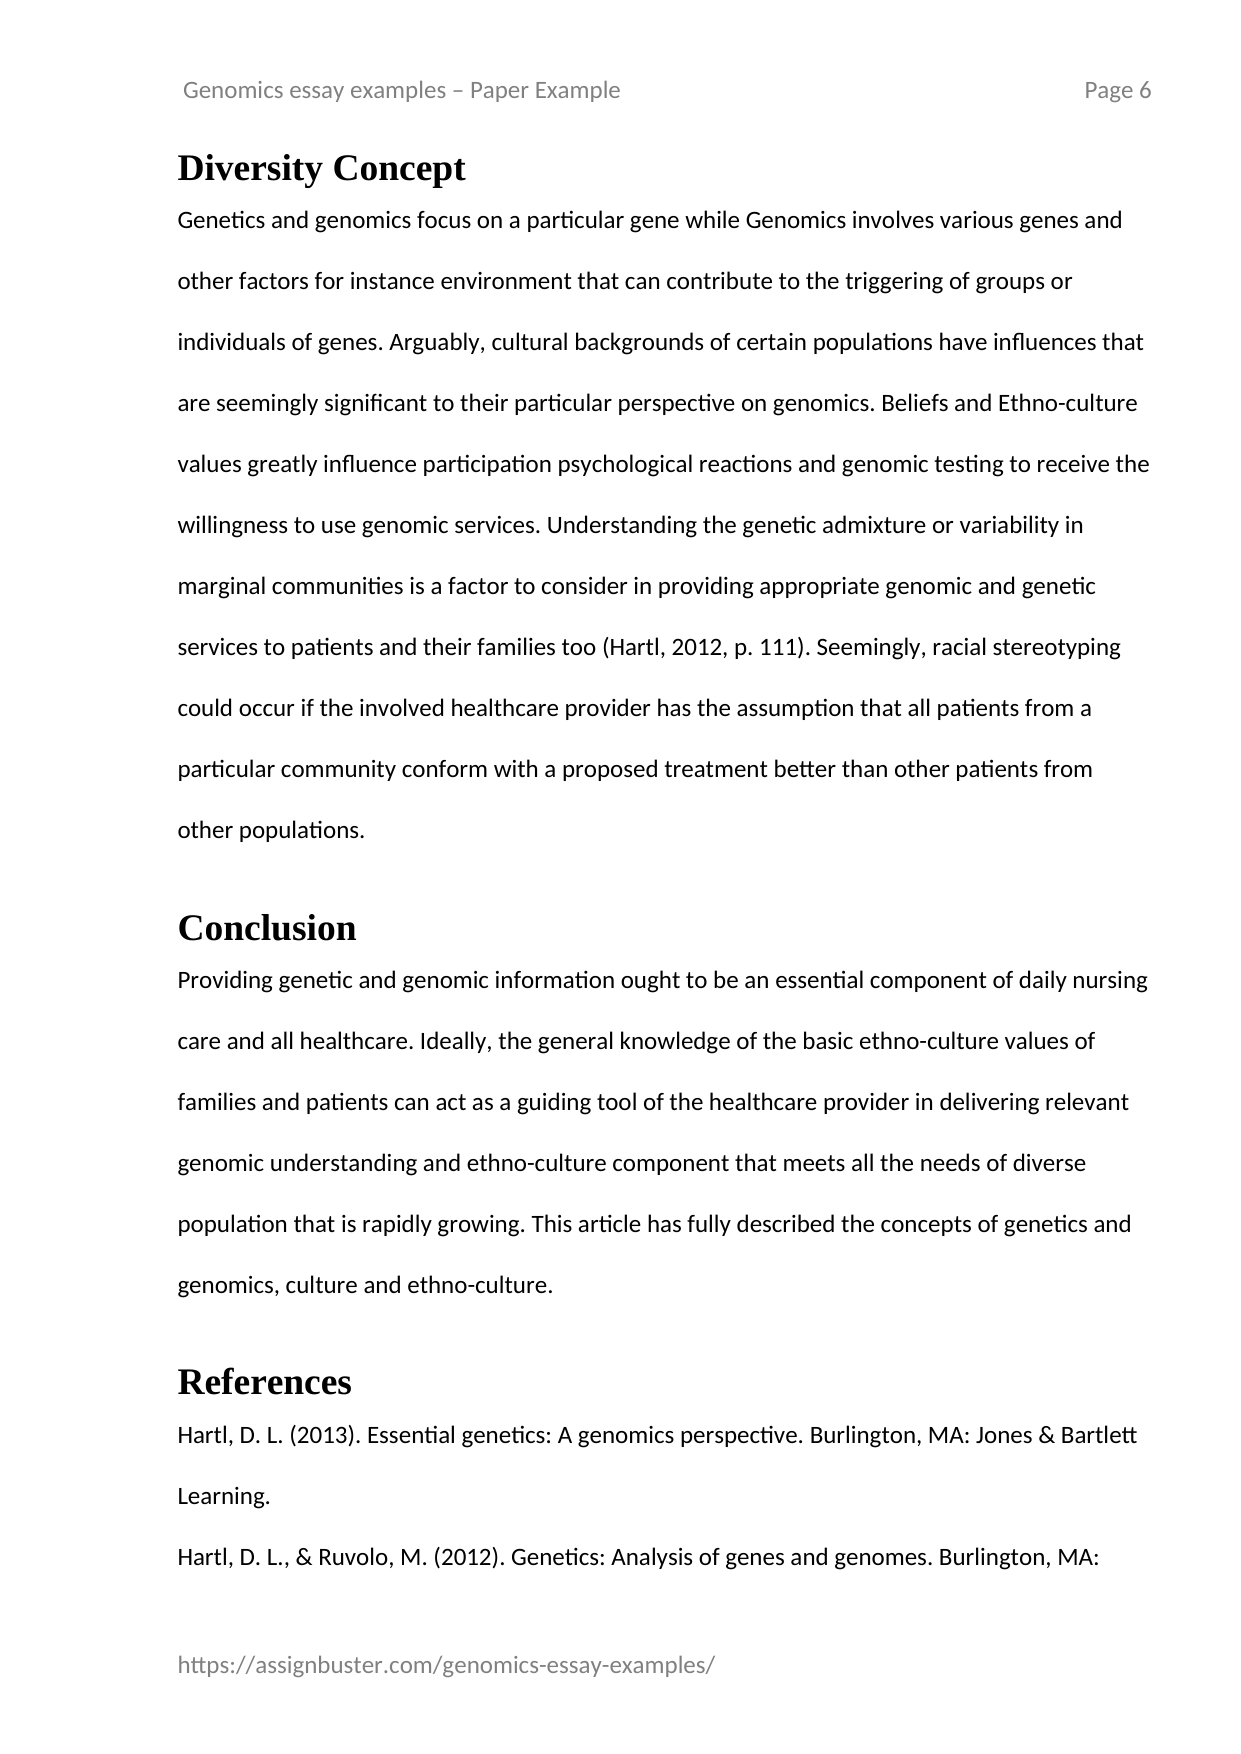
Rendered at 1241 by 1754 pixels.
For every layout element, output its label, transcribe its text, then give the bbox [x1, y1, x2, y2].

subtitle Conclusion [177, 905, 1152, 948]
text Providing genetic and genomic information ought to be an essential component of daily nursing care and all healthcare. Ideally, the general knowledge of the basic ethno-culture values of families and patients can act as a guiding tool of the healthcare provider in delivering relevant genomic understanding and ethno-culture component that meets all the needs of diverse population that is rapidly growing. This article has fully described the concepts of genetics and genomics, culture and ethno-culture. [177, 964, 1152, 1300]
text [177, 1419, 1152, 1571]
subtitle References [177, 1360, 1152, 1403]
subtitle Diversity Concept [177, 145, 1152, 188]
text Genetics and genomics focus on a particular gene while Genomics involves various genes and other factors for instance environment that can contribute to the triggering of groups or individuals of genes. Arguably, cultural backgrounds of certain populations have influences that are seemingly significant to their particular perspective on genomics. Beliefs and Ethno-culture values greatly influence participation psychological reactions and genomic testing to receive the willingness to use genomic services. Understanding the genetic admixture or variability in marginal communities is a factor to consider in providing appropriate genomic and genetic services to patients and their families too (Hartl, 2012, p. 111). Seemingly, racial stereotyping could occur if the involved healthcare provider has the assumption that all patients from a particular community conform with a proposed treatment better than other patients from other populations. [177, 204, 1152, 845]
